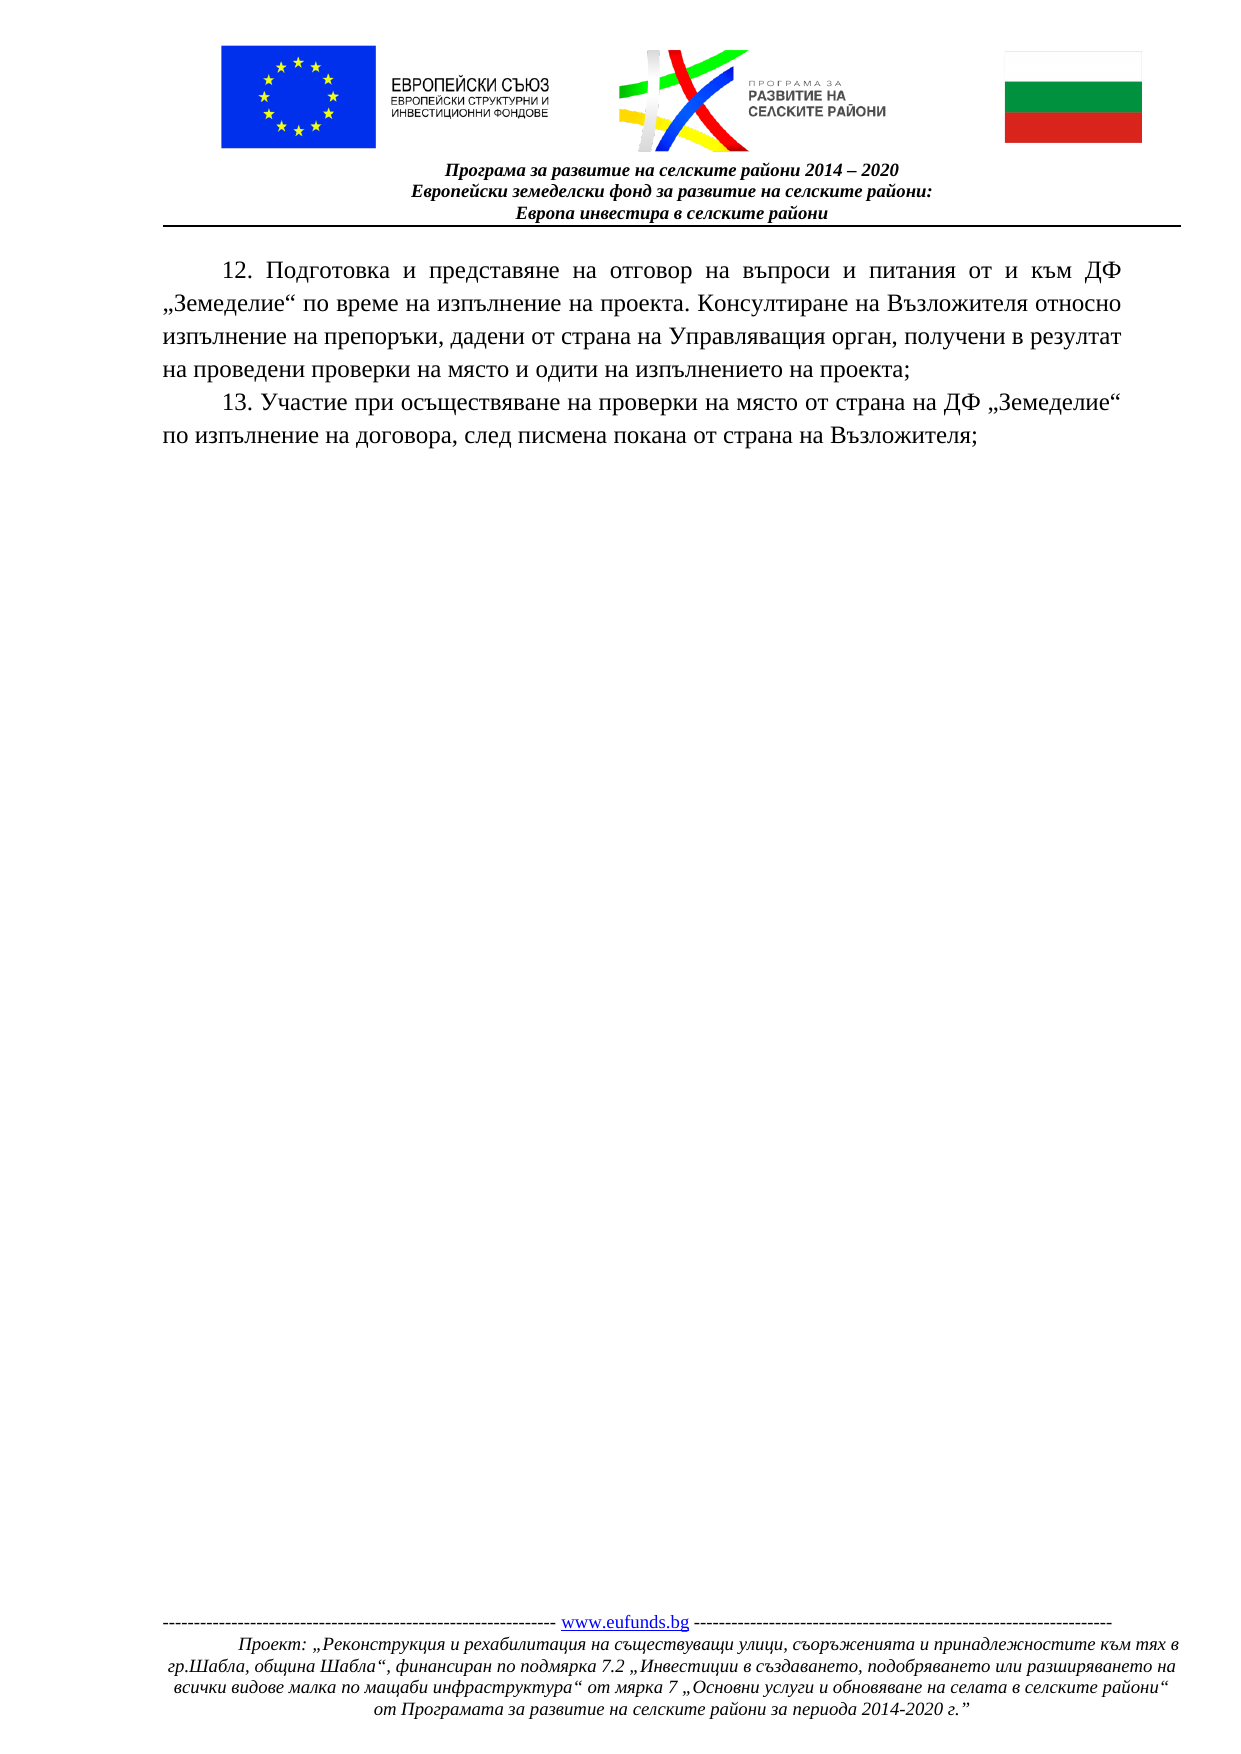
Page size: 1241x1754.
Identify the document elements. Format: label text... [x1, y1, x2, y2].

text 12. Подготовка и представяне на отговор на въпроси и питания от и към ДФ „Земеделие“ по време на изпълнение на проекта. Консултиране на Възложителя относно изпълнение на препоръки, дадени от страна на Управляващия орган, получени в резултат на проведени проверки на място и одити на изпълнението на проекта; [162, 255, 1122, 383]
text 13. Участие при осъществяване на проверки на място от страна на ДФ „Земеделие“ по изпълнение на договора, след писмена покана от страна на Възложителя; [162, 387, 1122, 449]
picture [603, 41, 897, 159]
picture [1004, 51, 1142, 143]
picture [206, 29, 585, 159]
